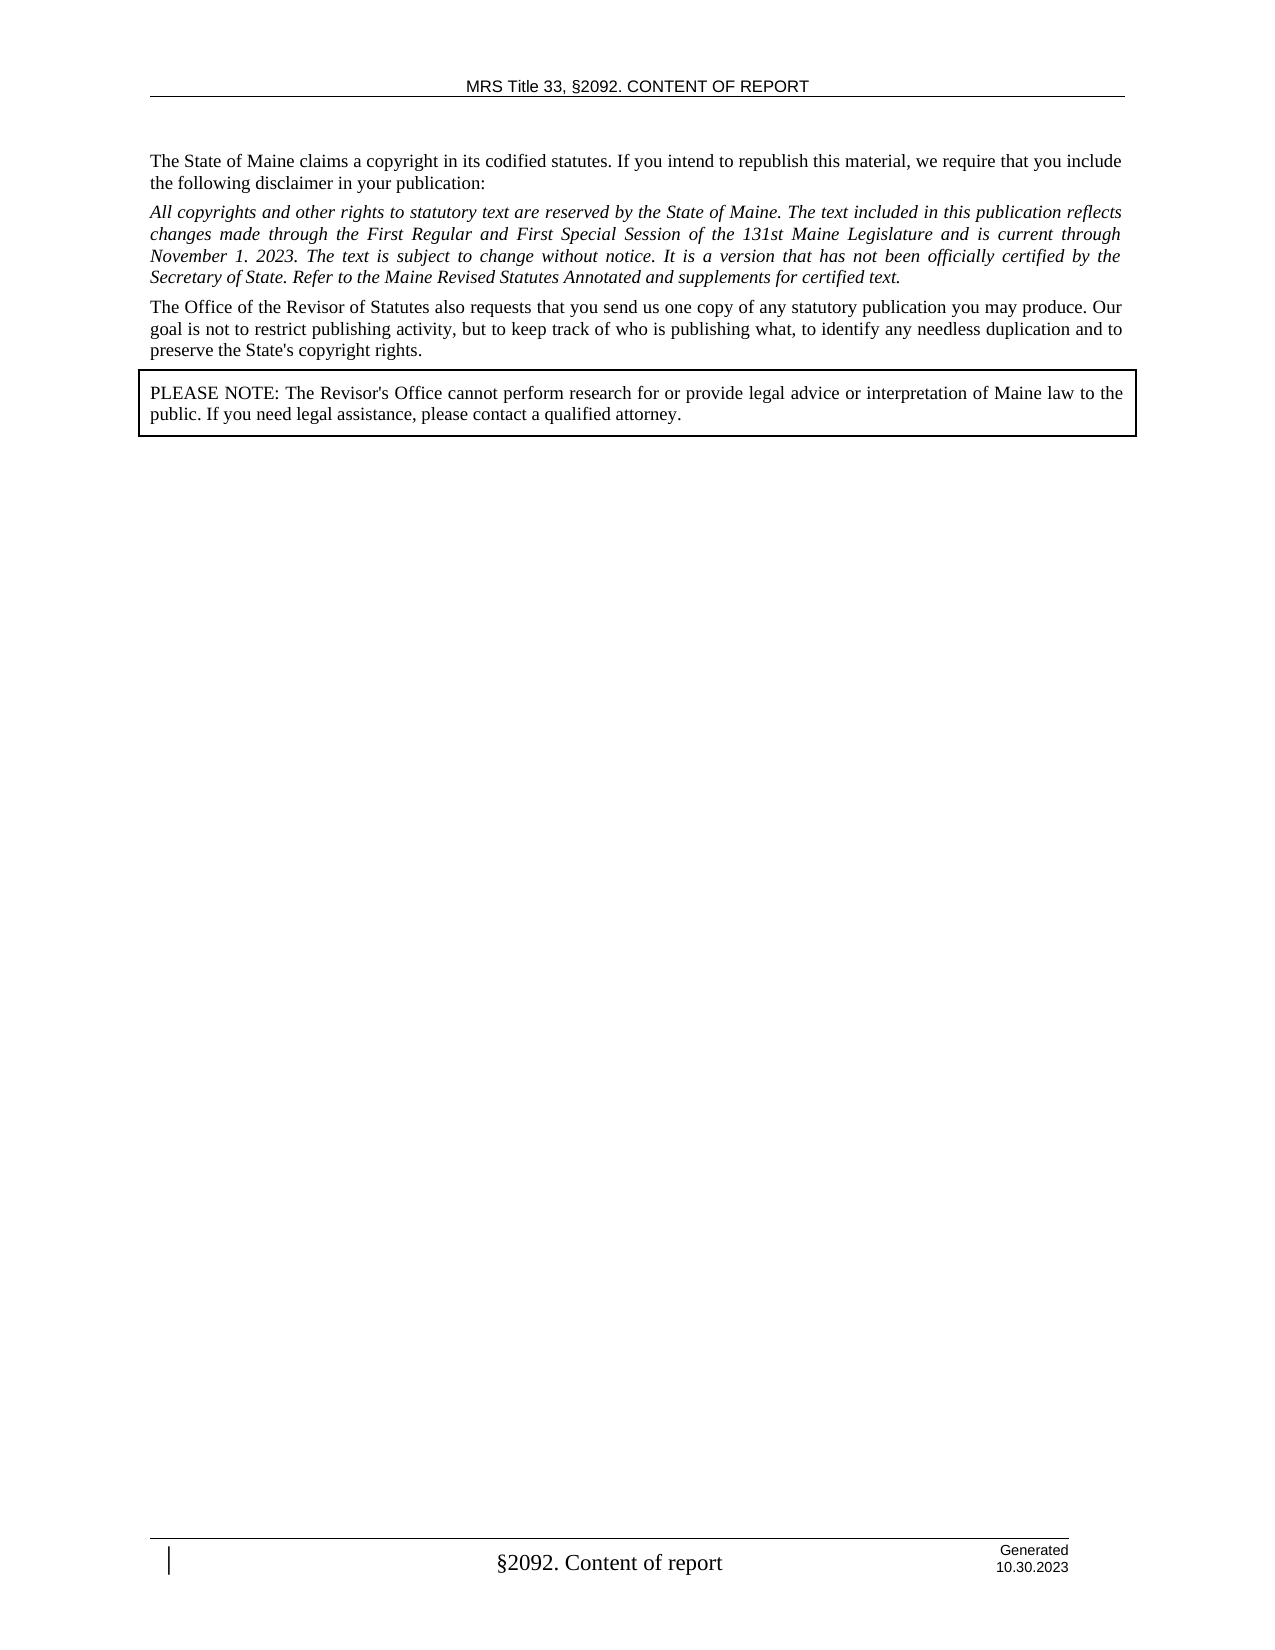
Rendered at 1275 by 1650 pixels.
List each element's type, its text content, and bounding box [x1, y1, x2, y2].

text All copyrights and other rights to statutory text are reserved by the State of Maine. The text included in this publication reflects changes made through the First Regular and First Special Session of the 131st Maine Legislature and is current through November 1. 2023 . The text is subject to change without notice. It is a version that has not been officially certified by the Secretary of State. Refer to the Maine Revised Statutes Annotated and supplements for certified text. [150, 201, 1125, 288]
text The Office of the Revisor of Statutes also requests that you send us one copy of any statutory publication you may produce. Our goal is not to restrict publishing activity, but to keep track of who is publishing what, to identify any needless duplication and to preserve the State's copyright rights. [150, 296, 1125, 361]
text PLEASE NOTE: The Revisor's Office cannot perform research for or provide legal advice or interpretation of Maine law to the public. If you need legal assistance, please contact a qualified attorney. [140, 371, 1135, 435]
text The State of Maine claims a copyright in its codified statutes. If you intend to republish this material, we require that you include the following disclaimer in your publication: [150, 150, 1125, 193]
